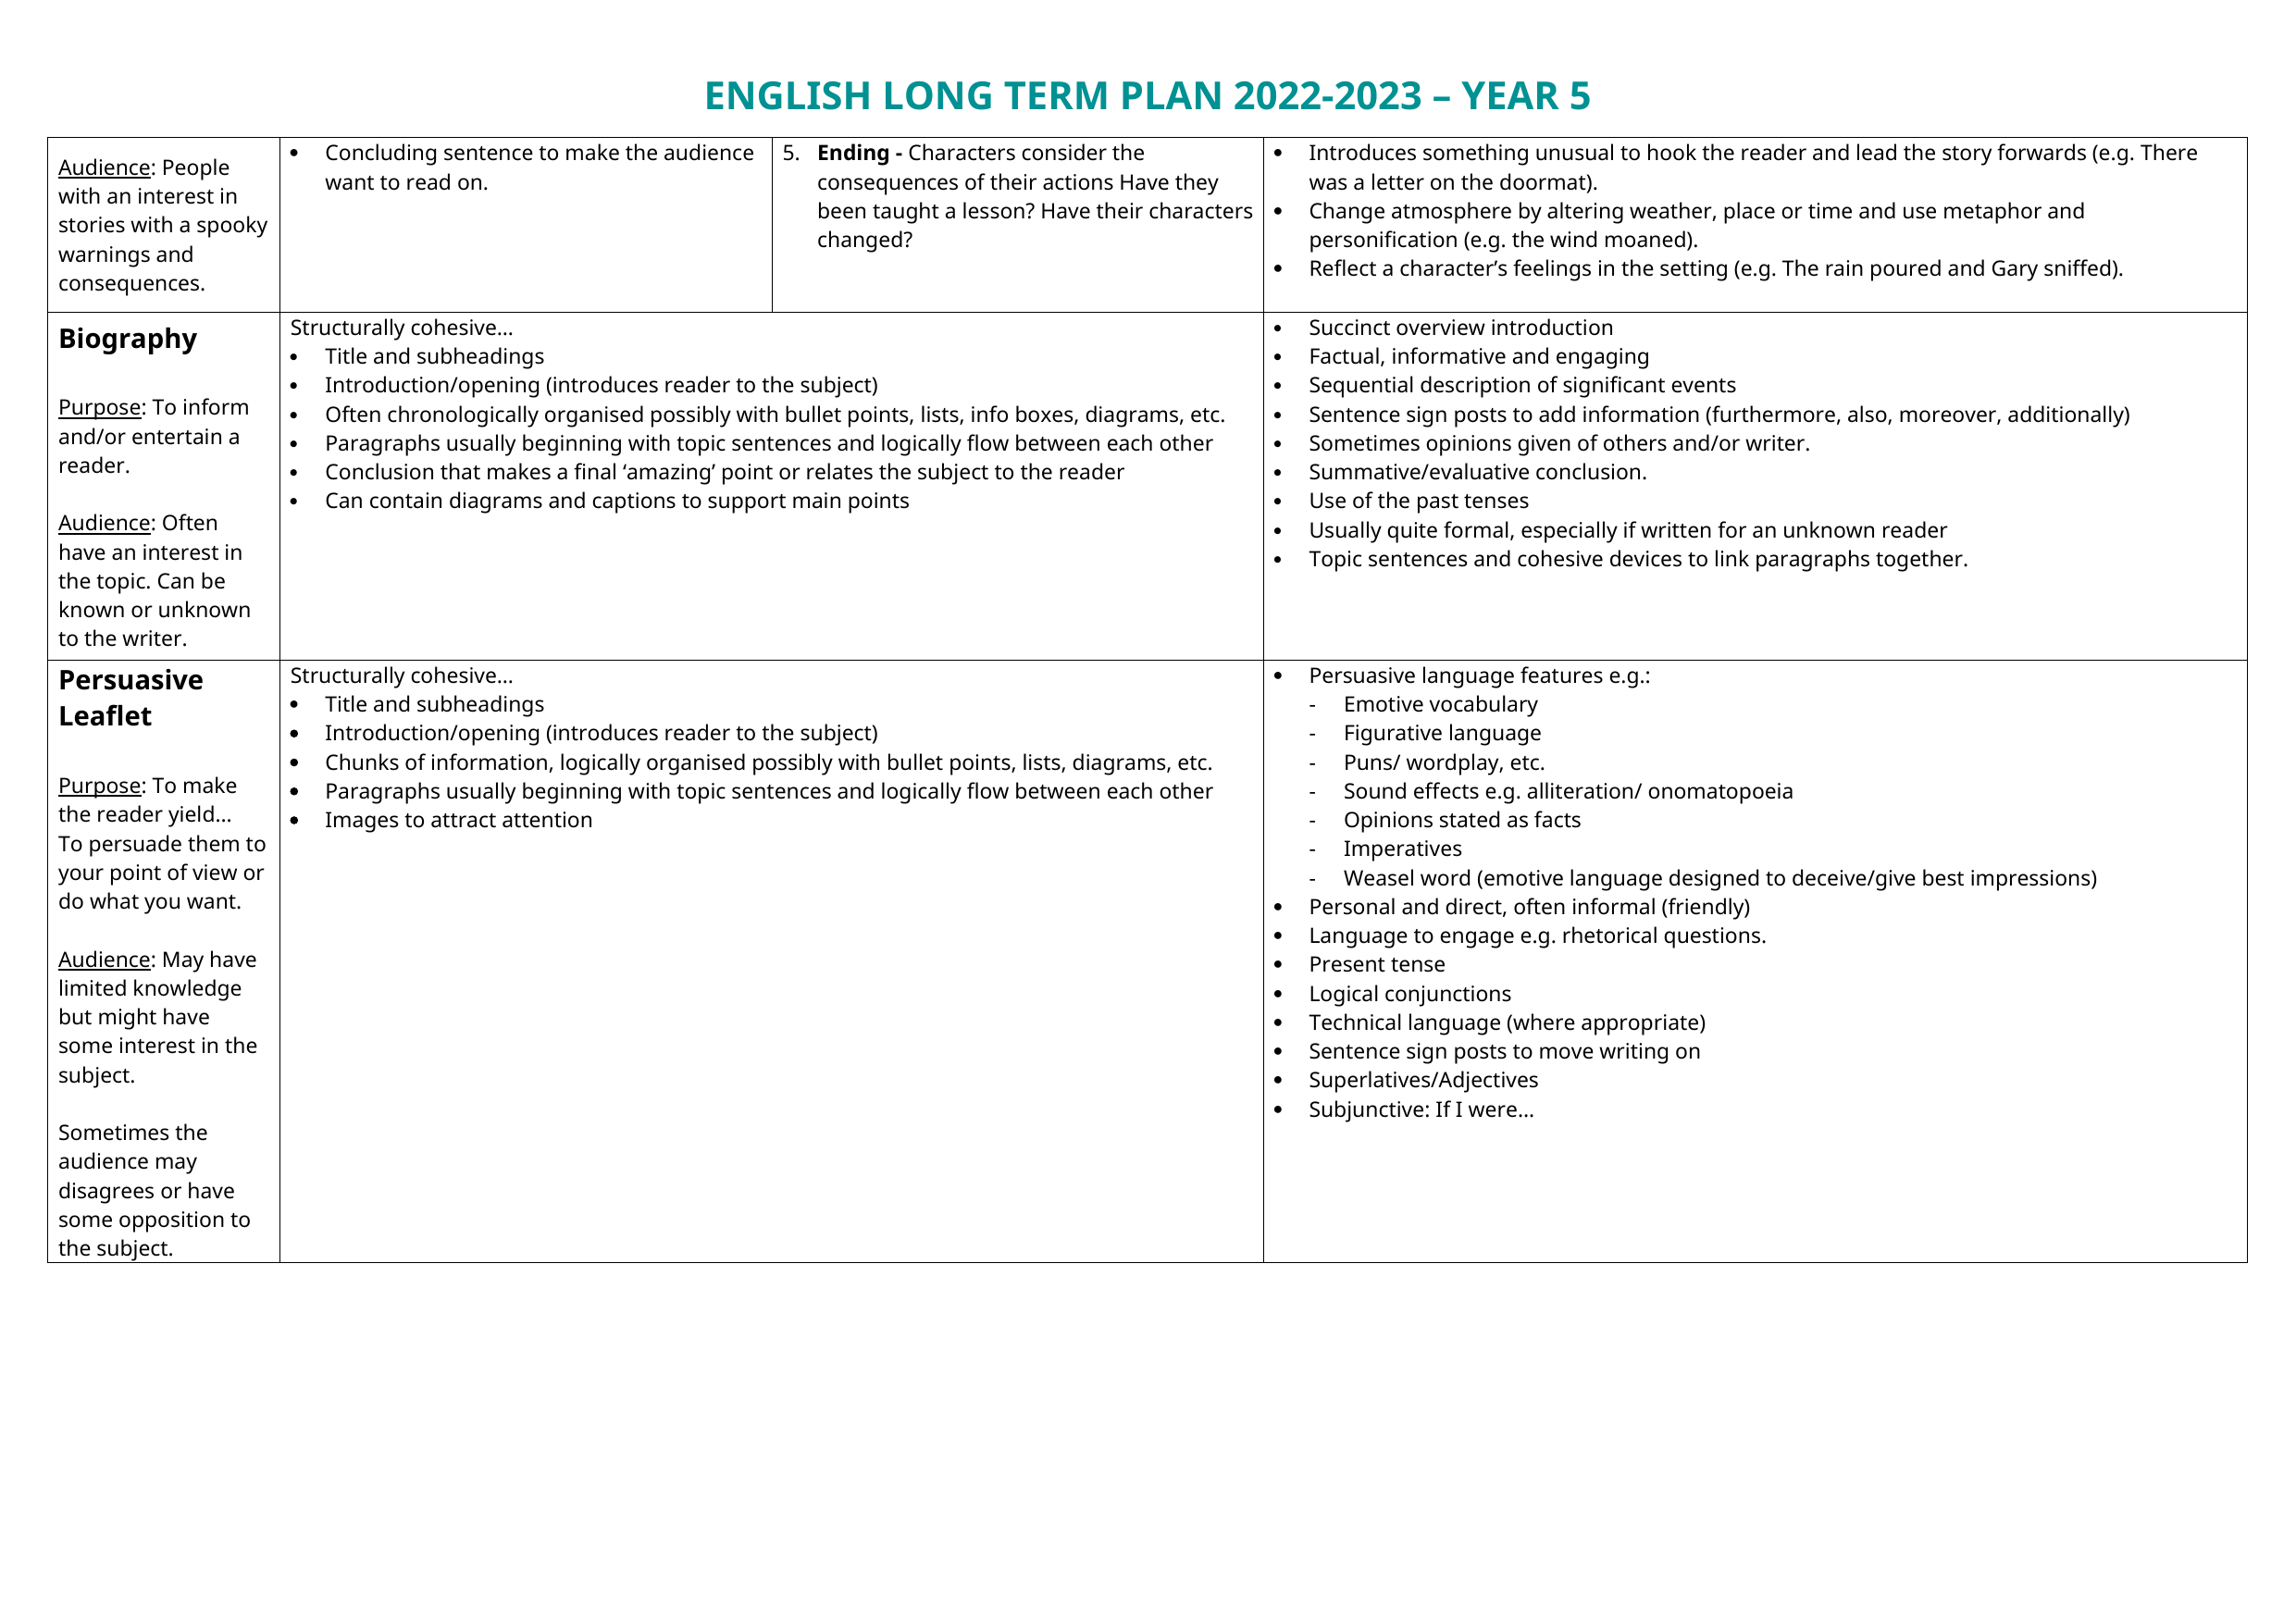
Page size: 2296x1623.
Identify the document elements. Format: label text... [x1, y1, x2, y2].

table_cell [1264, 138, 2247, 312]
table_cell Persuasive Leaflet Purpose: To make the reader yield… To persuade them to your point of view or do what you want. Audience: May have limited knowledge but might have some interest in the subject. Sometimes the audience may disagrees or have some opposition to the subject. [48, 661, 279, 1262]
table_cell Structurally cohesive… Title and subheadings Introduction/opening (introduces reader to the subject) Often chronologically organised possibly with bullet points, lists, info boxes, diagrams, etc. Paragraphs usually beginning with topic sentences and logically flow between each other Conclusion that makes a final ‘amazing’ point or relates the subject to the reader Can contain diagrams and captions to support main points [280, 313, 1263, 660]
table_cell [48, 138, 279, 312]
table_cell Succinct overview introduction Factual, informative and engaging Sequential description of significant events Sentence sign posts to add information (furthermore, also, moreover, additionally) Sometimes opinions given of others and/or writer. Summative/evaluative conclusion. Use of the past tenses Usually quite formal, especially if written for an unknown reader Topic sentences and cohesive devices to link paragraphs together. [1264, 313, 2247, 660]
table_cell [773, 138, 1263, 312]
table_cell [280, 138, 772, 312]
table_cell Biography Purpose: To inform and/or entertain a reader. Audience: Often have an interest in the topic. Can be known or unknown to the writer. [48, 313, 279, 660]
table_cell Persuasive language features e.g.: Emotive vocabulary Figurative language Puns/ wordplay, etc. Sound effects e.g. alliteration/ onomatopoeia Opinions stated as facts Imperatives Weasel word (emotive language designed to deceive/give best impressions) Personal and direct, often informal (friendly) Language to engage e.g. rhetorical questions. Present tense Logical conjunctions Technical language (where appropriate) Sentence sign posts to move writing on Superlatives/Adjectives Subjunctive: If I were… [1264, 661, 2247, 1262]
table_cell Structurally cohesive… Title and subheadings Introduction/opening (introduces reader to the subject) Chunks of information, logically organised possibly with bullet points, lists, diagrams, etc. Paragraphs usually beginning with topic sentences and logically flow between each other Images to attract attention [280, 661, 1263, 1262]
